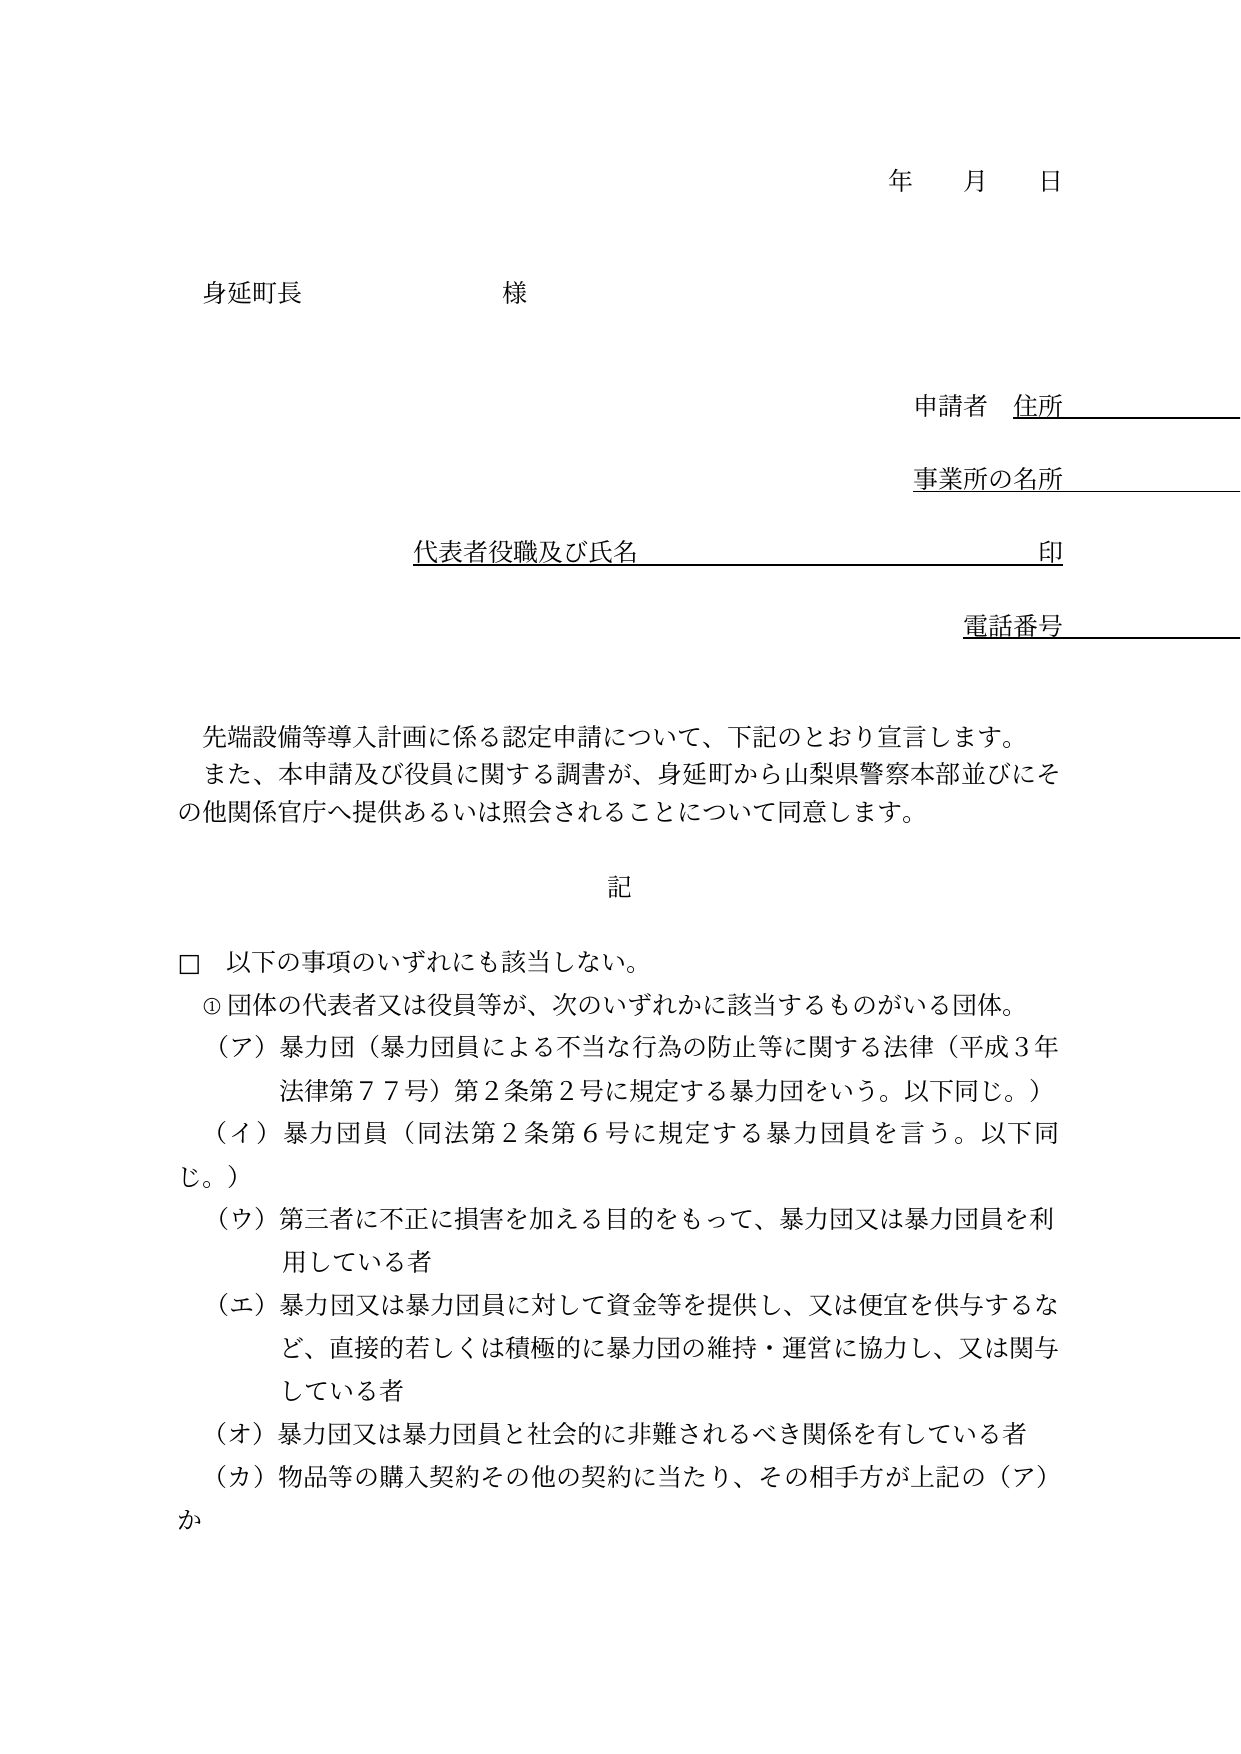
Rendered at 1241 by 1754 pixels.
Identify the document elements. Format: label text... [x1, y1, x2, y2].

text （ア）暴力団（暴力団員による不当な行為の防止等に関する法律（平成３年 法律第７７号）第２条第２号に規定する暴力団をいう。以下同じ。） [204, 1027, 1063, 1108]
text 代表者役職及び氏名 印 [177, 532, 1063, 570]
text また、本申請及び役員に関する調書が、身延町から山梨県警察本部並びにその他関係官庁へ提供あるいは照会されることについて同意します。 [177, 754, 1063, 829]
text 先端設備等導入計画に係る認定申請について、下記のとおり宣言します。 [177, 717, 1063, 754]
text ① 団体の代表者又は役員等が、次のいずれかに該当するものがいる団体。 [177, 984, 1063, 1022]
text 身延町長 様 [177, 273, 1063, 311]
text 用している者 [269, 1242, 1063, 1279]
text 申請者 住所 [177, 386, 1063, 423]
text （カ）物品等の購入契約その他の契約に当たり、その相手方が上記の（ア）か [177, 1457, 1063, 1537]
text 年 月 日 [177, 161, 1063, 198]
text □ 以下の事項のいずれにも該当しない。 [177, 942, 1063, 979]
text （オ）暴力団又は暴力団員と社会的に非難されるべき関係を有している者 [177, 1414, 1063, 1451]
text 事業所の名所 [177, 459, 1063, 496]
text 電話番号 [177, 606, 1063, 643]
text （イ）暴力団員（同法第２条第６号に規定する暴力団員を言う。以下同じ。） [177, 1113, 1063, 1194]
text （エ）暴力団又は暴力団員に対して資金等を提供し、又は便宜を供与するなど、直接的若しくは積極的に暴力団の維持・運営に協力し、又は関与している者 [204, 1285, 1063, 1409]
text （ウ）第三者に不正に損害を加える目的をもって、暴力団又は暴力団員を利 [204, 1199, 1063, 1237]
text 記 [177, 867, 1063, 904]
